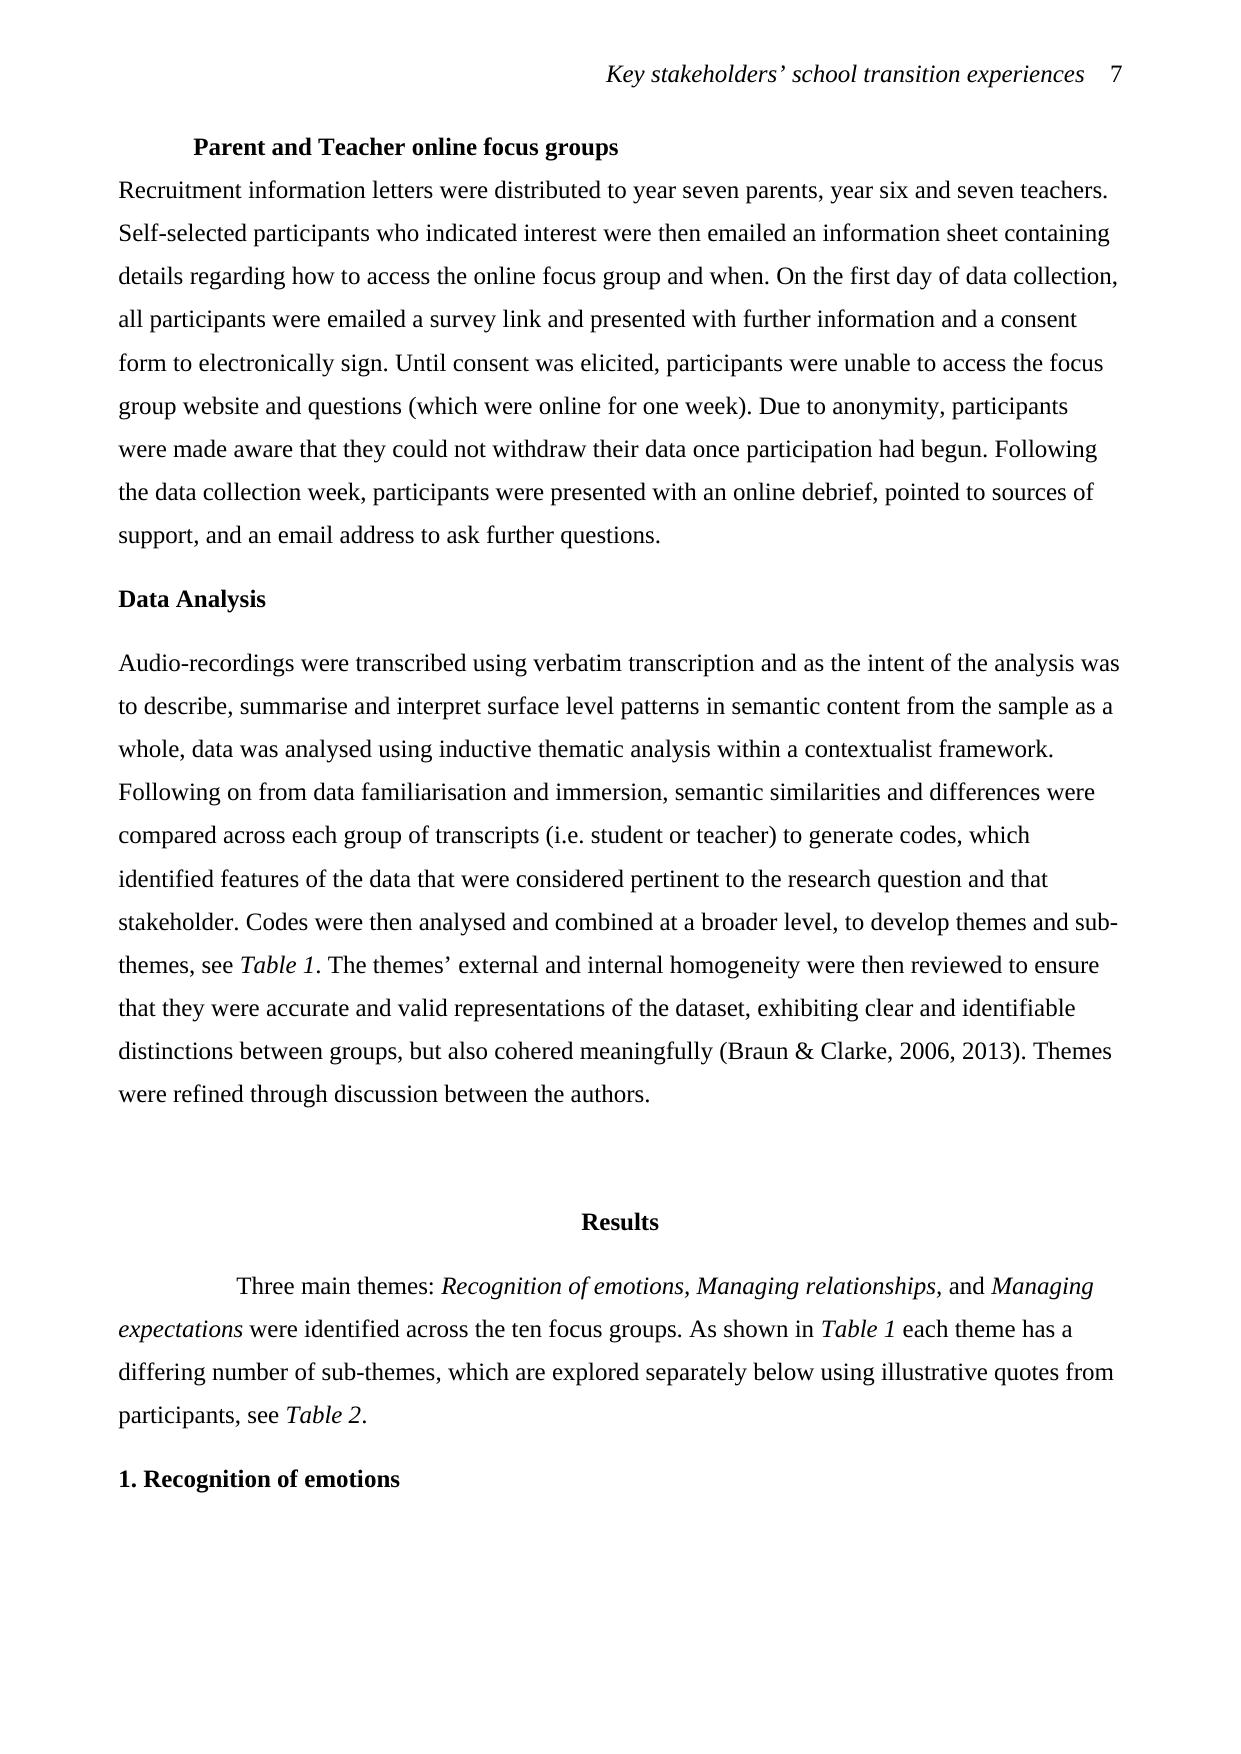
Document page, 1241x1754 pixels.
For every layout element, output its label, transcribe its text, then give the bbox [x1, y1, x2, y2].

text Parent and Teacher online focus groups [118, 132, 1122, 161]
text Audio-recordings were transcribed using verbatim transcription and as the intent of the analysis was to describe, summarise and interpret surface level patterns in semantic content from the sample as a whole, data was analysed using inductive thematic analysis within a contextualist framework. Following on from data familiarisation and immersion, semantic similarities and differences were compared across each group of transcripts (i.e. student or teacher) to generate codes, which identified features of the data that were considered pertinent to the research question and that stakeholder. Codes were then analysed and combined at a broader level, to develop themes and sub-themes, see Table 1. The themes’ external and internal homogeneity were then reviewed to ensure that they were accurate and valid representations of the dataset, exhibiting clear and identifiable distinctions between groups, but also cohered meaningfully (Braun & Clarke, 2006, 2013). Themes were refined through discussion between the authors. [118, 648, 1122, 1108]
text 1. Recognition of emotions [118, 1464, 1122, 1493]
text Three main themes: Recognition of emotions, Managing relationships, and Managing expectations were identified across the ten focus groups. As shown in Table 1 each theme has a differing number of sub-themes, which are explored separately below using illustrative quotes from participants, see Table 2. [118, 1271, 1122, 1429]
text Results [118, 1207, 1122, 1236]
text Recruitment information letters were distributed to year seven parents, year six and seven teachers. Self-selected participants who indicated interest were then emailed an information sheet containing details regarding how to access the online focus group and when. On the first day of data collection, all participants were emailed a survey link and presented with further information and a consent form to electronically sign. Until consent was elicited, participants were unable to access the focus group website and questions (which were online for one week). Due to anonymity, participants were made aware that they could not withdraw their data once participation had begun. Following the data collection week, participants were presented with an online debrief, pointed to sources of support, and an email address to ask further questions. [118, 175, 1122, 549]
text Data Analysis [118, 584, 1122, 613]
